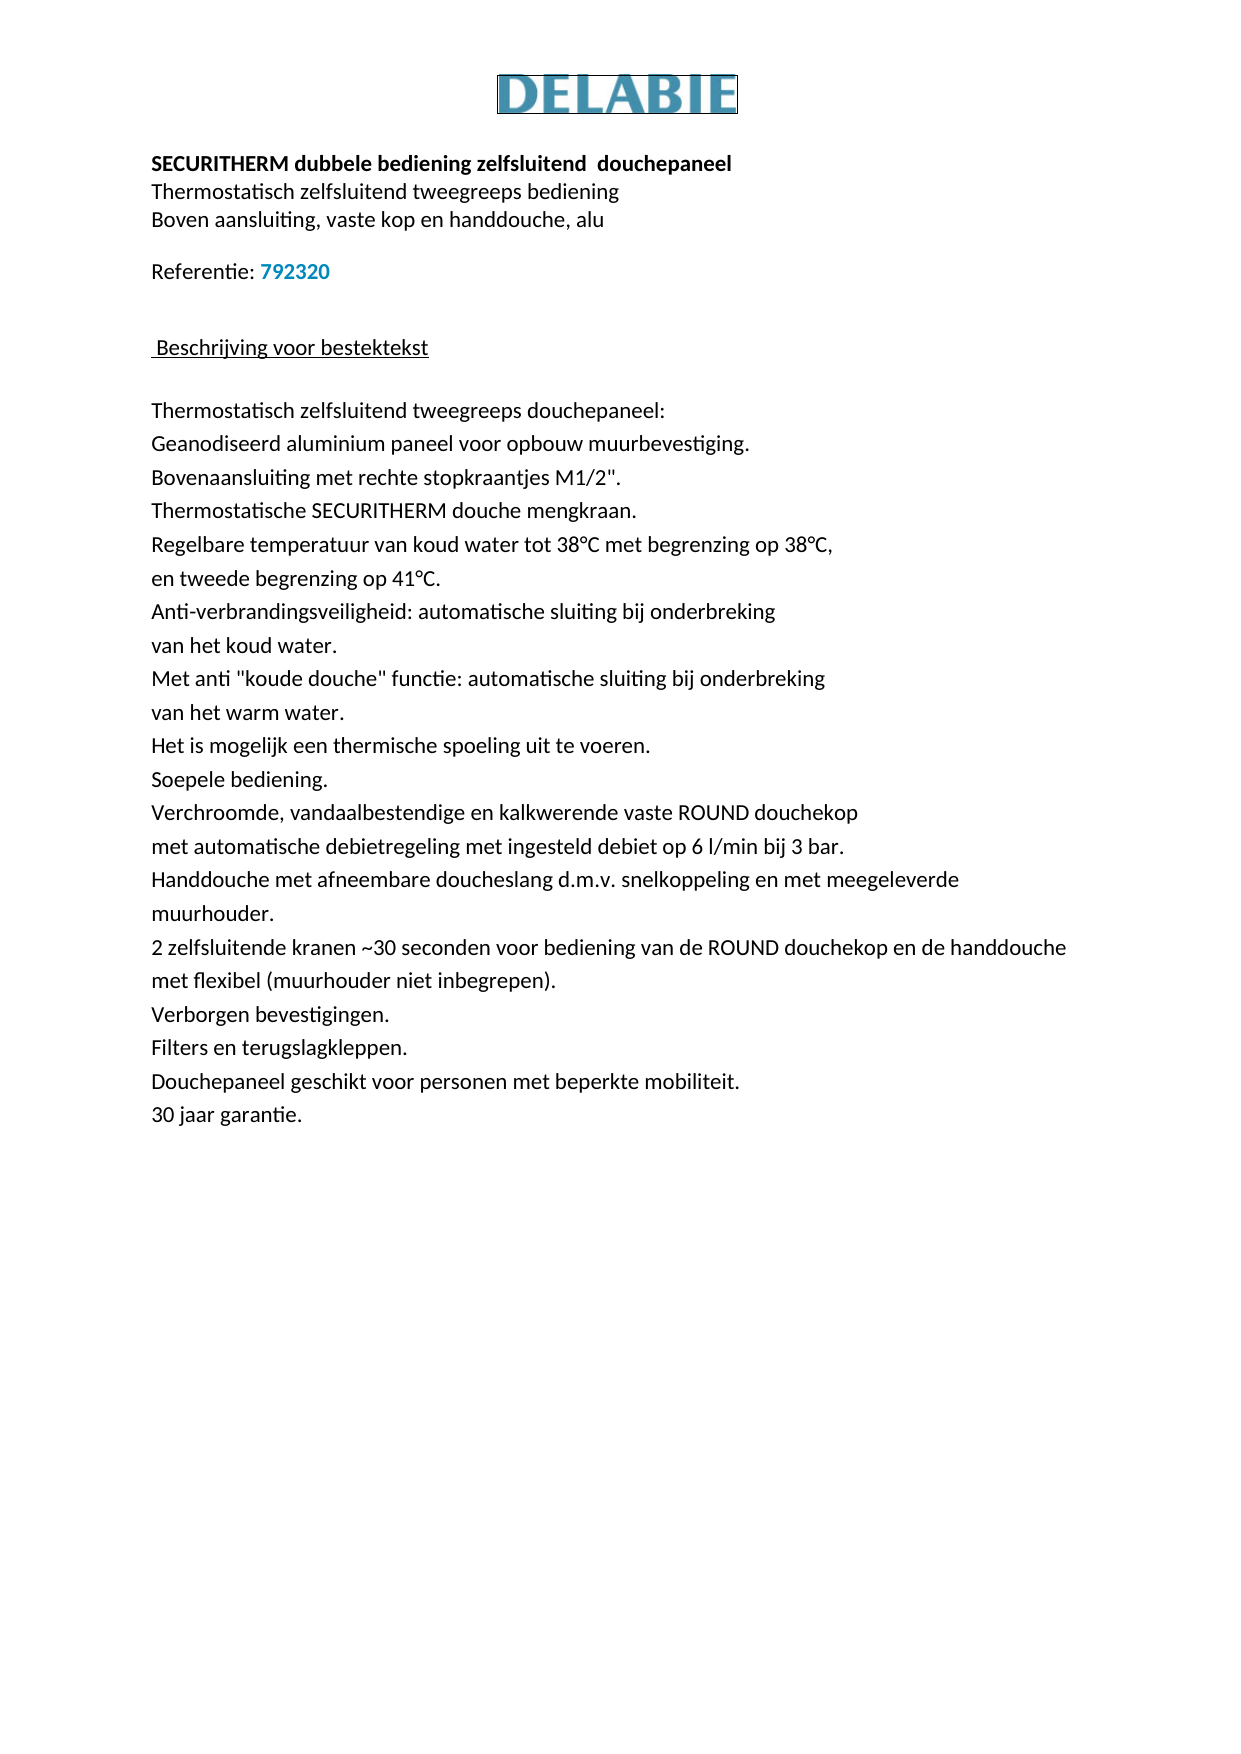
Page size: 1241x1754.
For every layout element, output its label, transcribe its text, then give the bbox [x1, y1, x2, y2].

text Boven aansluiting, vaste kop en handdouche, alu [151, 205, 1084, 233]
text Anti-verbrandingsveiligheid: automatische sluiting bij onderbreking [151, 597, 1084, 625]
text Bovenaansluiting met rechte stopkraantjes M1/2". [151, 463, 1084, 491]
text en tweede begrenzing op 41°C. [151, 564, 1084, 592]
text Douchepaneel geschikt voor personen met beperkte mobiliteit. [151, 1067, 1084, 1095]
picture [498, 76, 737, 113]
text Verborgen bevestigingen. [151, 1000, 1084, 1028]
text Handdouche met afneembare doucheslang d.m.v. snelkoppeling en met meegeleverde muurhouder. [151, 866, 1084, 927]
text Thermostatisch zelfsluitend tweegreeps douchepaneel: [151, 396, 1084, 424]
text 2 zelfsluitende kranen ~30 seconden voor bediening van de ROUND douchekop en de handdouche met flexibel (muurhouder niet inbegrepen). [151, 933, 1084, 994]
text van het koud water. [151, 631, 1084, 659]
text Geanodiseerd aluminium paneel voor opbouw muurbevestiging. [151, 429, 1084, 458]
text Filters en terugslagkleppen. [151, 1033, 1084, 1061]
text Verchroomde, vandaalbestendige en kalkwerende vaste ROUND douchekop [151, 798, 1084, 827]
text van het warm water. [151, 698, 1084, 726]
text met automatische debietregeling met ingesteld debiet op 6 l/min bij 3 bar. [151, 832, 1084, 860]
text Beschrijving voor bestektekst [151, 333, 1084, 361]
text SECURITHERM dubbele bediening zelfsluitend douchepaneel [151, 149, 1084, 177]
text Regelbare temperatuur van koud water tot 38°C met begrenzing op 38°C, [151, 530, 1084, 558]
text Met anti "koude douche" functie: automatische sluiting bij onderbreking [151, 664, 1084, 692]
text Referentie: 792320 [151, 257, 1084, 285]
text 30 jaar garantie. [151, 1100, 1084, 1128]
text Thermostatische SECURITHERM douche mengkraan. [151, 497, 1084, 525]
text Het is mogelijk een thermische spoeling uit te voeren. [151, 731, 1084, 759]
text Thermostatisch zelfsluitend tweegreeps bediening [151, 177, 1084, 205]
text Soepele bediening. [151, 765, 1084, 793]
